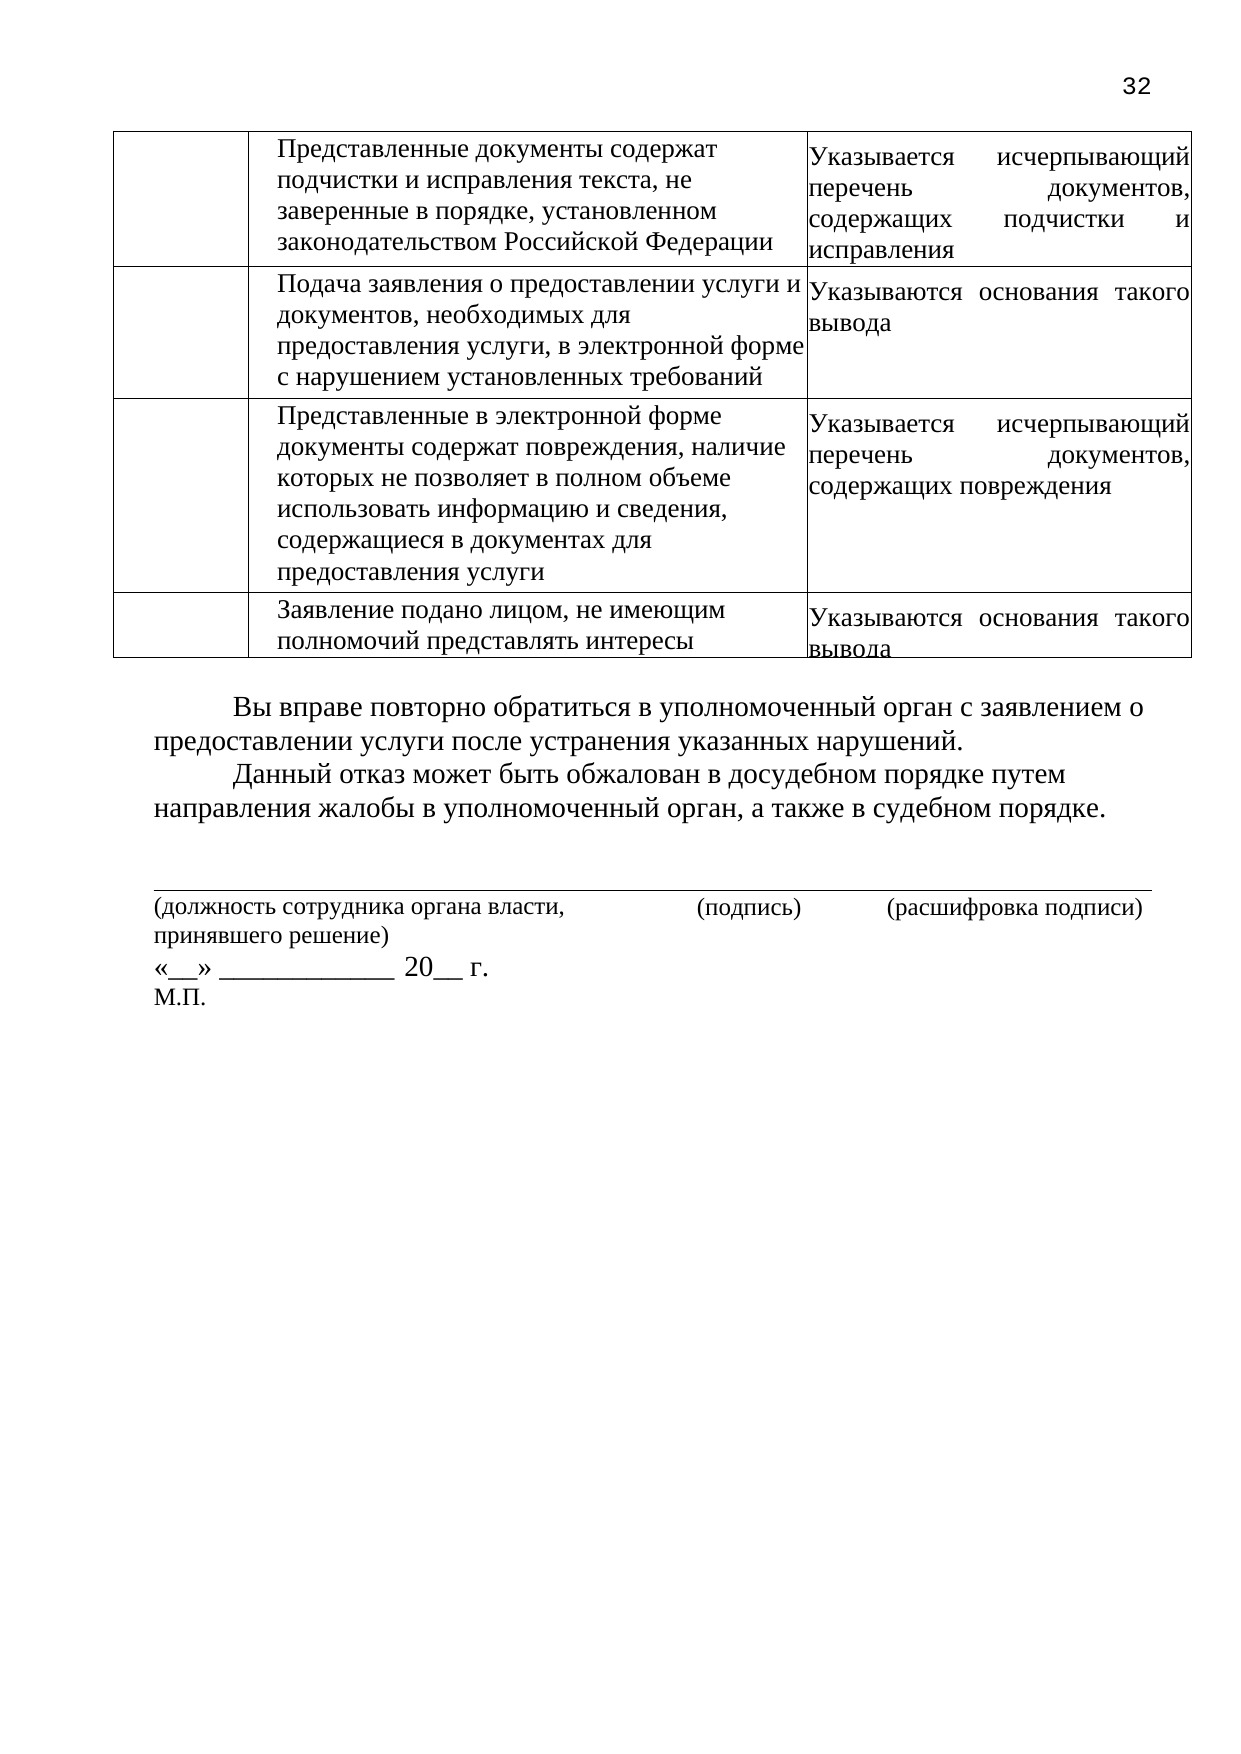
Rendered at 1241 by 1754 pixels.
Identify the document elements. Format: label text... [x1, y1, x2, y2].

table_cell Подача заявления о предоставлении услуги и документов, необходимых для предоставления услуги, в электронной форме с нарушением установленных требований [249, 267, 807, 398]
table_cell Заявление подано лицом, не имеющим полномочий представлять интересы заявителя [249, 593, 807, 657]
text Вы вправе повторно обратиться в уполномоченный орган с заявлением о предоставлении услуги после устранения указанных нарушений. [153, 689, 1152, 756]
table_cell [114, 267, 248, 398]
text «__» ____________ 20__ г. [153, 949, 1152, 982]
table_cell [114, 132, 248, 266]
table_cell Представленные документы содержат подчистки и исправления текста, не заверенные в порядке, установленном законодательством Российской Федерации [249, 132, 807, 266]
table_cell [114, 593, 248, 657]
text Данный отказ может быть обжалован в досудебном порядке путем направления жалобы в уполномоченный орган, а также в судебном порядке. [153, 756, 1152, 823]
table_cell Указывается исчерпывающий перечень документов, содержащих подчистки и исправления [808, 132, 1191, 266]
text (должность сотрудника органа власти, принявшего решение) [153, 891, 1152, 949]
table_cell Указываются основания такого вывода [808, 593, 1191, 657]
table_cell Указывается исчерпывающий перечень документов, содержащих повреждения [808, 399, 1191, 592]
table_cell [114, 399, 248, 592]
text М.П. [153, 982, 1152, 1011]
table_cell Указываются основания такого вывода [808, 267, 1191, 398]
table_cell Представленные в электронной форме документы содержат повреждения, наличие которых не позволяет в полном объеме использовать информацию и сведения, содержащиеся в документах для предоставления услуги [249, 399, 807, 592]
